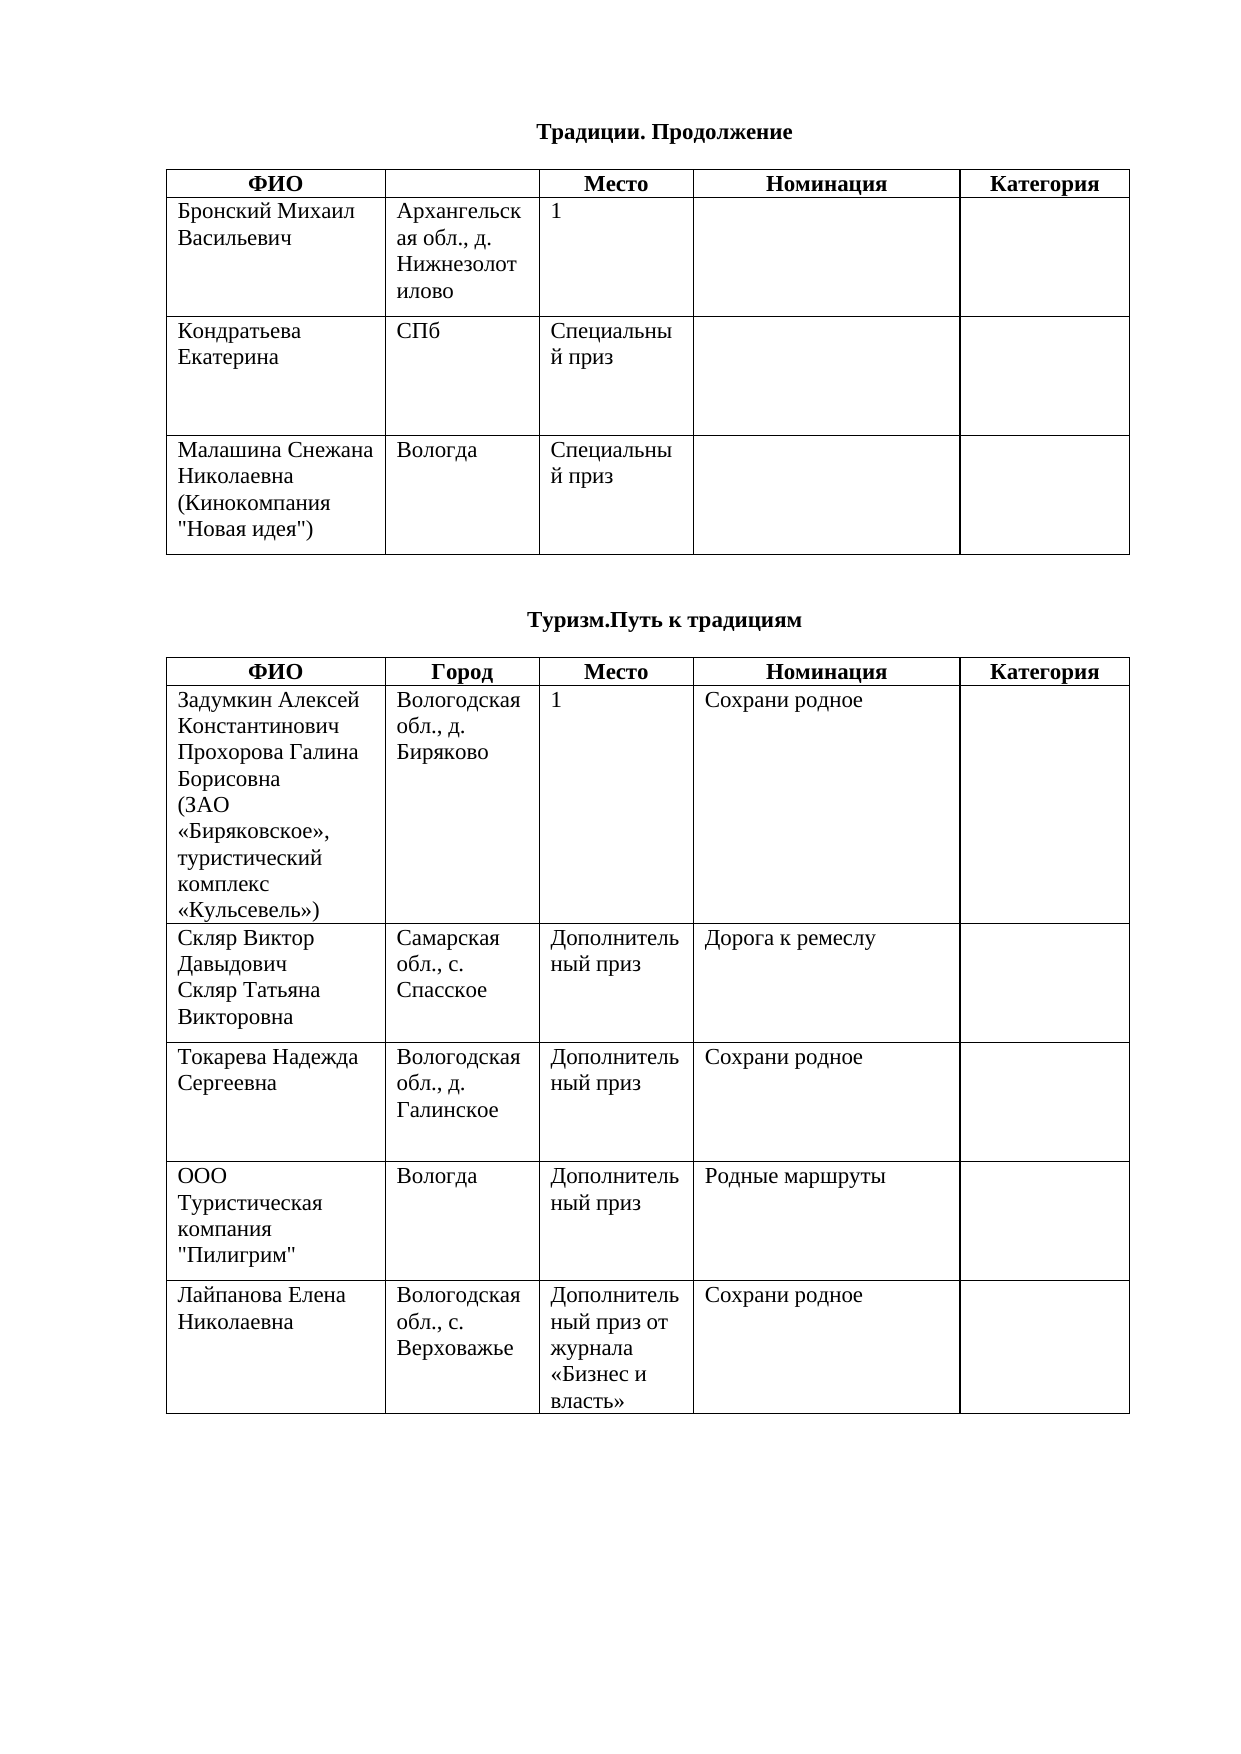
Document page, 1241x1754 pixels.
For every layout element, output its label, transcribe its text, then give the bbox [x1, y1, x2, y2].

table_cell Вологда [386, 436, 539, 554]
table_cell Сохрани родное [694, 686, 959, 923]
table_cell Дополнительный приз от журнала «Бизнес и власть» [540, 1281, 693, 1413]
table_header Категория [961, 170, 1129, 197]
table_cell Скляр Виктор Давыдович Скляр Татьяна Викторовна [167, 924, 385, 1042]
table_cell Дополнительный приз [540, 1043, 693, 1161]
table_cell Токарева Надежда Сергеевна [167, 1043, 385, 1161]
table_cell [961, 1043, 1129, 1161]
table_cell Самарская обл., с. Спасское [386, 924, 539, 1042]
table_header Категория [961, 658, 1129, 684]
table_cell [961, 317, 1129, 435]
table_cell Сохрани родное [694, 1043, 959, 1161]
table_cell [961, 1162, 1129, 1280]
table_header Номинация [694, 658, 959, 684]
table_cell 1 [540, 198, 693, 316]
table_cell [961, 436, 1129, 554]
table_header Место [540, 170, 693, 197]
table_header ФИО [167, 658, 385, 684]
table_cell Кондратьева Екатерина [167, 317, 385, 435]
table_cell Вологодская обл., с. Верховажье [386, 1281, 539, 1413]
table_cell Дополнительный приз [540, 924, 693, 1042]
table_cell [694, 198, 959, 316]
table_cell [694, 317, 959, 435]
text Туризм.Путь к традициям [177, 606, 1152, 632]
table_cell [961, 924, 1129, 1042]
table_header Номинация [694, 170, 959, 197]
table_cell Родные маршруты [694, 1162, 959, 1280]
table_cell [694, 436, 959, 554]
text Традиции. Продолжение [177, 118, 1152, 144]
table_header Город [386, 658, 539, 684]
table_cell Малашина Снежана Николаевна (Кинокомпания "Новая идея") [167, 436, 385, 554]
table_header Место [540, 658, 693, 684]
table_cell Сохрани родное [694, 1281, 959, 1413]
table_cell [961, 686, 1129, 923]
table_cell Специальный приз [540, 436, 693, 554]
table_cell [961, 1281, 1129, 1413]
table_cell ООО Туристическая компания "Пилигрим" [167, 1162, 385, 1280]
table_cell Архангельская обл., д. Нижнезолотилово [386, 198, 539, 316]
table_cell 1 [540, 686, 693, 923]
table_header [386, 170, 539, 197]
table_cell Задумкин Алексей Константинович Прохорова Галина Борисовна (ЗАО «Биряковское», туристический комплекс «Кульсевель») [167, 686, 385, 923]
table_cell СПб [386, 317, 539, 435]
table_cell Лайпанова Елена Николаевна [167, 1281, 385, 1413]
table_cell Дополнительный приз [540, 1162, 693, 1280]
table_cell Специальный приз [540, 317, 693, 435]
table_cell Вологда [386, 1162, 539, 1280]
table_header ФИО [167, 170, 385, 197]
table_cell Дорога к ремеслу [694, 924, 959, 1042]
table_cell Вологодская обл., д. Галинское [386, 1043, 539, 1161]
table_cell [961, 198, 1129, 316]
table_cell Вологодская обл., д. Биряково [386, 686, 539, 923]
table_cell Бронский Михаил Васильевич [167, 198, 385, 316]
